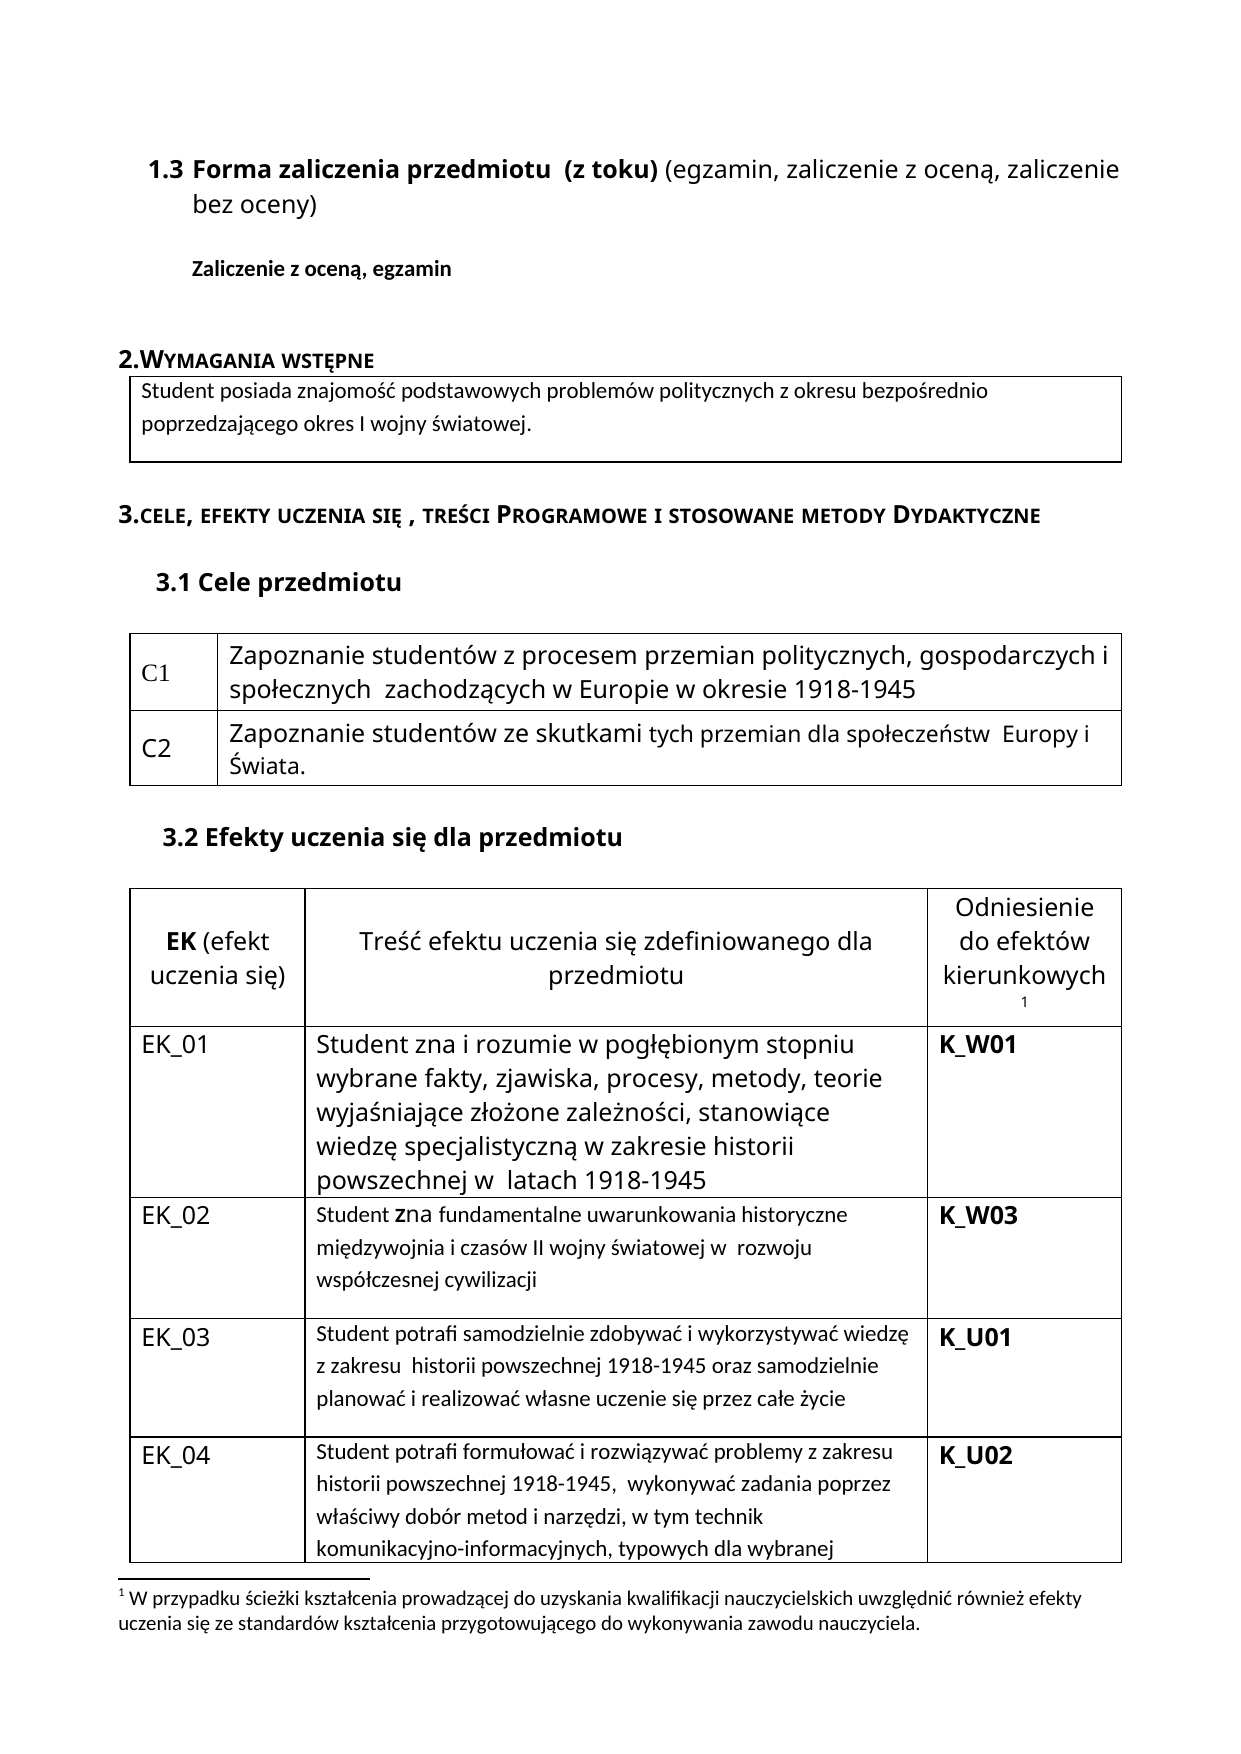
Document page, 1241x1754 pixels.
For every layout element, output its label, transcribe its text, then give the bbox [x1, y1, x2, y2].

text 3.1 Cele przedmiotu [156, 565, 1122, 599]
table_cell K_W01 [928, 1027, 1121, 1197]
table_cell K_U02 [928, 1438, 1121, 1562]
table_cell EK_01 [131, 1027, 304, 1197]
table_header Treść efektu uczenia się zdefiniowanego dla przedmiotu [306, 889, 927, 1026]
table_cell C2 [131, 711, 217, 785]
table_header C1 [131, 634, 217, 710]
text 1.3 Forma zaliczenia przedmiotu (z toku) (egzamin, zaliczenie z oceną, zaliczenie bez oceny) [148, 152, 1122, 220]
table_header EK (efekt uczenia się) [131, 889, 304, 1026]
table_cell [306, 1438, 927, 1562]
table_cell EK_04 [131, 1438, 304, 1562]
table_cell EK_02 [131, 1198, 304, 1318]
table_cell EK_03 [131, 1319, 304, 1436]
table_cell Student potrafi samodzielnie zdobywać i wykorzystywać wiedzę z zakresu historii powszechnej 1918-1945 oraz samodzielnie planować i realizować własne uczenie się przez całe życie [306, 1319, 927, 1436]
table_header Student posiada znajomość podstawowych problemów politycznych z okresu bezpośrednio poprzedzającego okres I wojny światowej. [131, 377, 1121, 461]
table_cell Student zna fundamentalne uwarunkowania historyczne międzywojnia i czasów II wojny światowej w rozwoju współczesnej cywilizacji [306, 1198, 927, 1318]
table_header Zapoznanie studentów z procesem przemian politycznych, gospodarczych i społecznych zachodzących w Europie w okresie 1918-1945 [218, 634, 1121, 710]
table_cell K_U01 [928, 1319, 1121, 1436]
table_header Odniesienie do efektów kierunkowych [928, 889, 1121, 1026]
text Zaliczenie z oceną, egzamin [118, 254, 1122, 282]
table_cell K_W03 [928, 1198, 1121, 1318]
text 3.2 Efekty uczenia się dla przedmiotu [162, 820, 1122, 854]
table_cell Student zna i rozumie w pogłębionym stopniu wybrane fakty, zjawiska, procesy, metody, teorie wyjaśniające złożone zależności, stanowiące wiedzę specjalistyczną w zakresie historii powszechnej w latach 1918-1945 [306, 1027, 927, 1197]
text 3.cele, efekty uczenia się , treści Programowe i stosowane metody Dydaktyczne [118, 497, 1122, 531]
text 2.Wymagania wstępne [118, 341, 1122, 376]
table_cell Zapoznanie studentów ze skutkami tych przemian dla społeczeństw Europy i Świata. [218, 711, 1121, 785]
